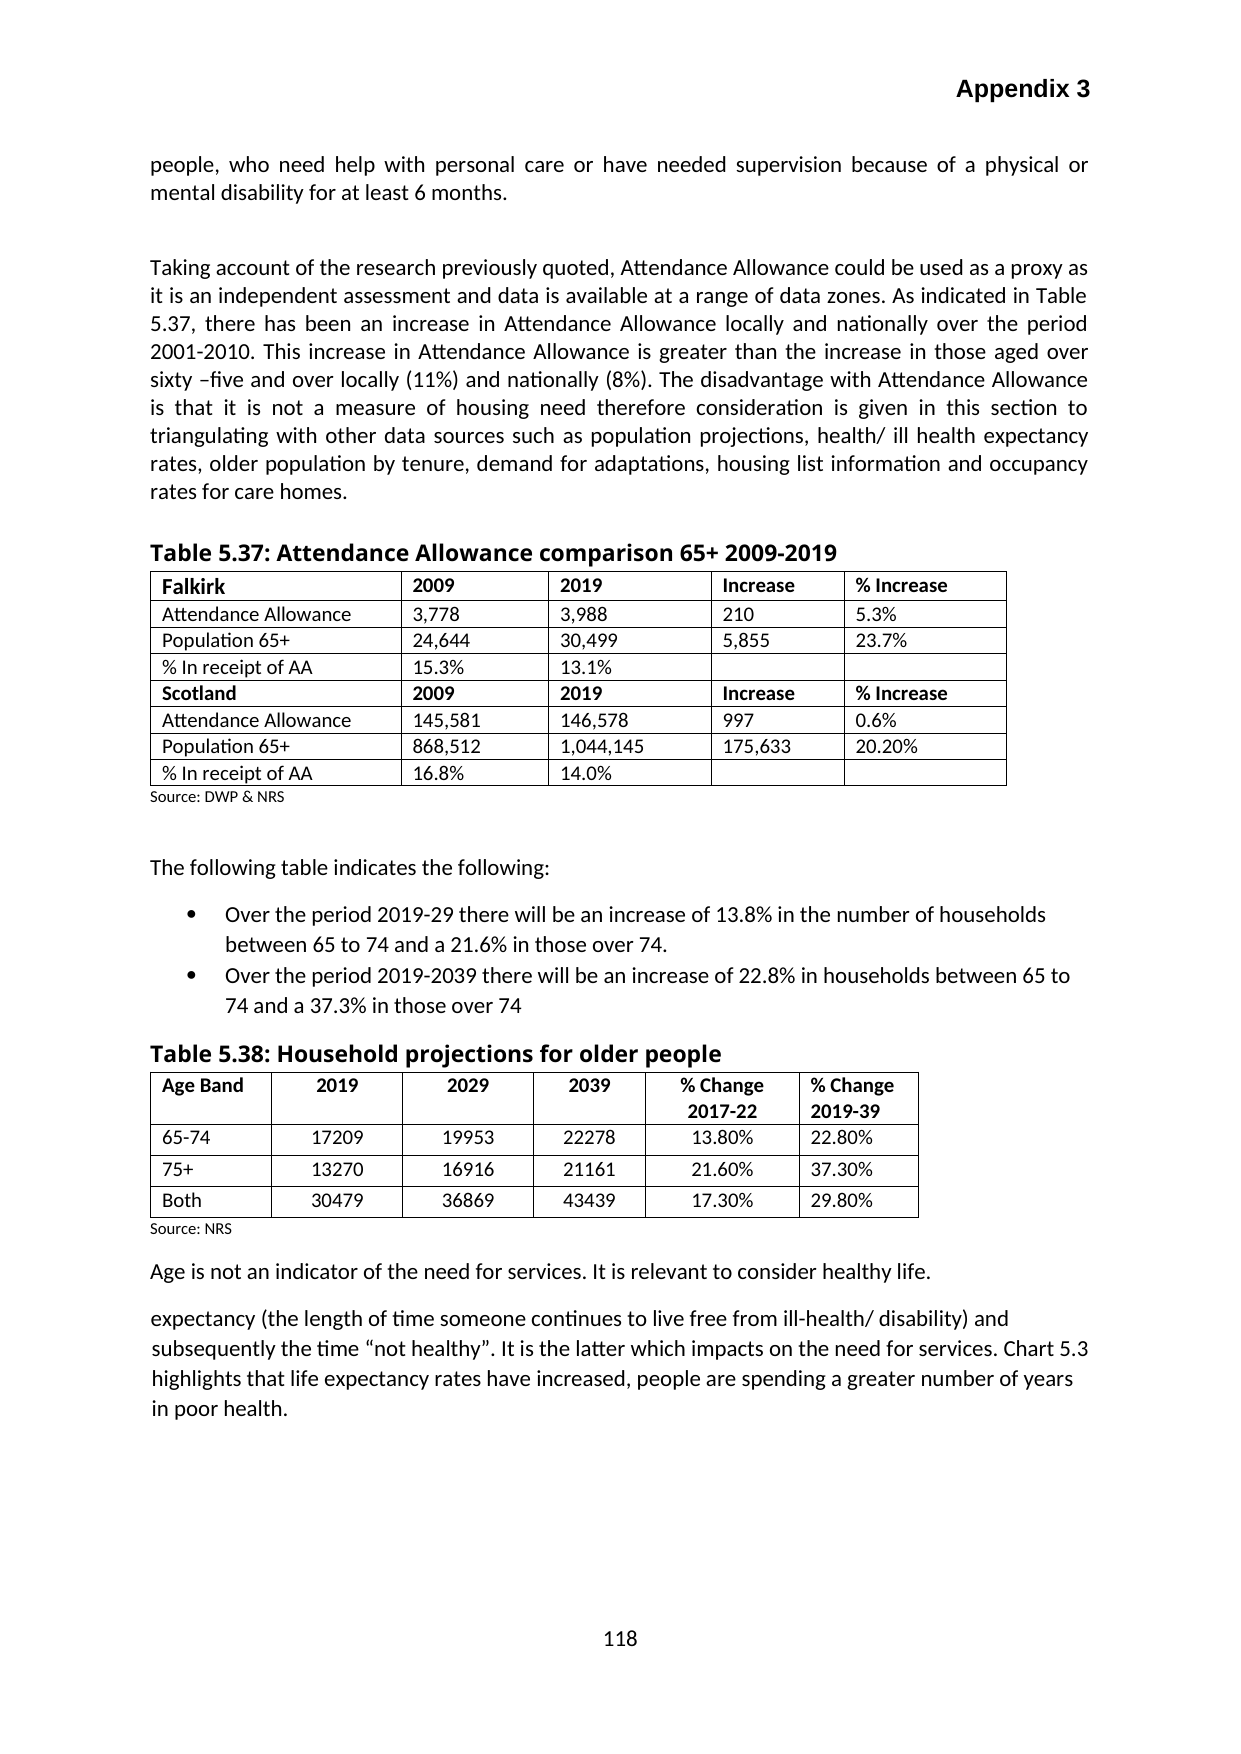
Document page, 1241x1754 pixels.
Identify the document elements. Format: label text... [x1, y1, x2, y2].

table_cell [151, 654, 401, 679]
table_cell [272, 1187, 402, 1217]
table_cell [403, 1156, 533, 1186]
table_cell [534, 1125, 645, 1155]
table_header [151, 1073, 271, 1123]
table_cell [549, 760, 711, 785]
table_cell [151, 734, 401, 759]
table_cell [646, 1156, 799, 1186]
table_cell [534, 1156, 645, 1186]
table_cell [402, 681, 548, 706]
text Taking account of the research previously quoted, Attendance Allowance could be used as a proxy as it is an independent assessment and data is available at a range of data zones. As indicated in Table 5.37, there has been an increase in Attendance Allowance locally and nationally over the period 2001-2010. This increase in Attendance Allowance is greater than the increase in those aged over sixty –five and over locally (11%) and nationally (8%). The disadvantage with Attendance Allowance is that it is not a measure of housing need therefore consideration is given in this section to triangulating with other data sources such as population projections, health/ ill health expectancy rates, older population by tenure, demand for adaptations, housing list information and occupancy rates for care homes. [150, 253, 1090, 505]
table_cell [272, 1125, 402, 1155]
text Source: NRS [150, 1218, 1090, 1239]
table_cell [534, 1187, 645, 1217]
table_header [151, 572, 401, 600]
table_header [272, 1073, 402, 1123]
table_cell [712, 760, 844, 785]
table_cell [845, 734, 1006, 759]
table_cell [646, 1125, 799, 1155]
text The following table indicates the following: [150, 853, 1090, 882]
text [150, 150, 1090, 206]
subtitle Table 5.37: Attendance Allowance comparison 65+ 2009-2019 [150, 537, 1090, 568]
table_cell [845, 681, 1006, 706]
text Source: DWP & NRS [150, 786, 1090, 807]
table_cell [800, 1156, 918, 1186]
list Over the period 2019-2039 there will be an increase of 22.8% in households between 65 to 74 and a 37.3% in those over 74 [187, 961, 1090, 1019]
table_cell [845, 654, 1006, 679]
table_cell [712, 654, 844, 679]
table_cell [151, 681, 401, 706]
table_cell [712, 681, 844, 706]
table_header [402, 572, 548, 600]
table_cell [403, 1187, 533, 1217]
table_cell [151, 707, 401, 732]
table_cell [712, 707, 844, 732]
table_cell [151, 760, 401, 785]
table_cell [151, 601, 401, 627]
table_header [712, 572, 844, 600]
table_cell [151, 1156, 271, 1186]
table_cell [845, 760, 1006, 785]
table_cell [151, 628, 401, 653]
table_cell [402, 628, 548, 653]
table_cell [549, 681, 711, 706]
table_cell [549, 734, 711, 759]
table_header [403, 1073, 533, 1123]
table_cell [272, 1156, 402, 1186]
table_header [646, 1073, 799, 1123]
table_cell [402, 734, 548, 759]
list Over the period 2019-29 there will be an increase of 13.8% in the number of households between 65 to 74 and a 21.6% in those over 74. [187, 900, 1090, 959]
text Age is not an indicator of the need for services. It is relevant to consider healthy life. [150, 1257, 1090, 1285]
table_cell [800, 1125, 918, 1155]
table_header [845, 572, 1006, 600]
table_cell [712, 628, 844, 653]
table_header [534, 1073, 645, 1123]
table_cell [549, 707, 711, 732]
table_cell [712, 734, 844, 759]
subtitle Table 5.38: Household projections for older people [150, 1038, 1090, 1069]
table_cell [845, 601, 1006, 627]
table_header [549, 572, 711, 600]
text expectancy (the length of time someone continues to live free from ill-health/ disability) and subsequently the time “not healthy”. It is the latter which impacts on the need for services. Chart 5.3 highlights that life expectancy rates have increased, people are spending a greater number of years in poor health. [150, 1304, 1090, 1422]
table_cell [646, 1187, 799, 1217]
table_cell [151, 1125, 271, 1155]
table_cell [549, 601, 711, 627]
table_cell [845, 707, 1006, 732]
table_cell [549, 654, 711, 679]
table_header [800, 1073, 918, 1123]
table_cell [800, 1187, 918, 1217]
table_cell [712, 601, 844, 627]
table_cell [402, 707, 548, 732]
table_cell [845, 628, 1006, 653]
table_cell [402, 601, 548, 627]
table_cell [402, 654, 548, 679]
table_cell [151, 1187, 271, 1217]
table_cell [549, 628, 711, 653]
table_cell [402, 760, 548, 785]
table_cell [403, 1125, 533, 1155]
